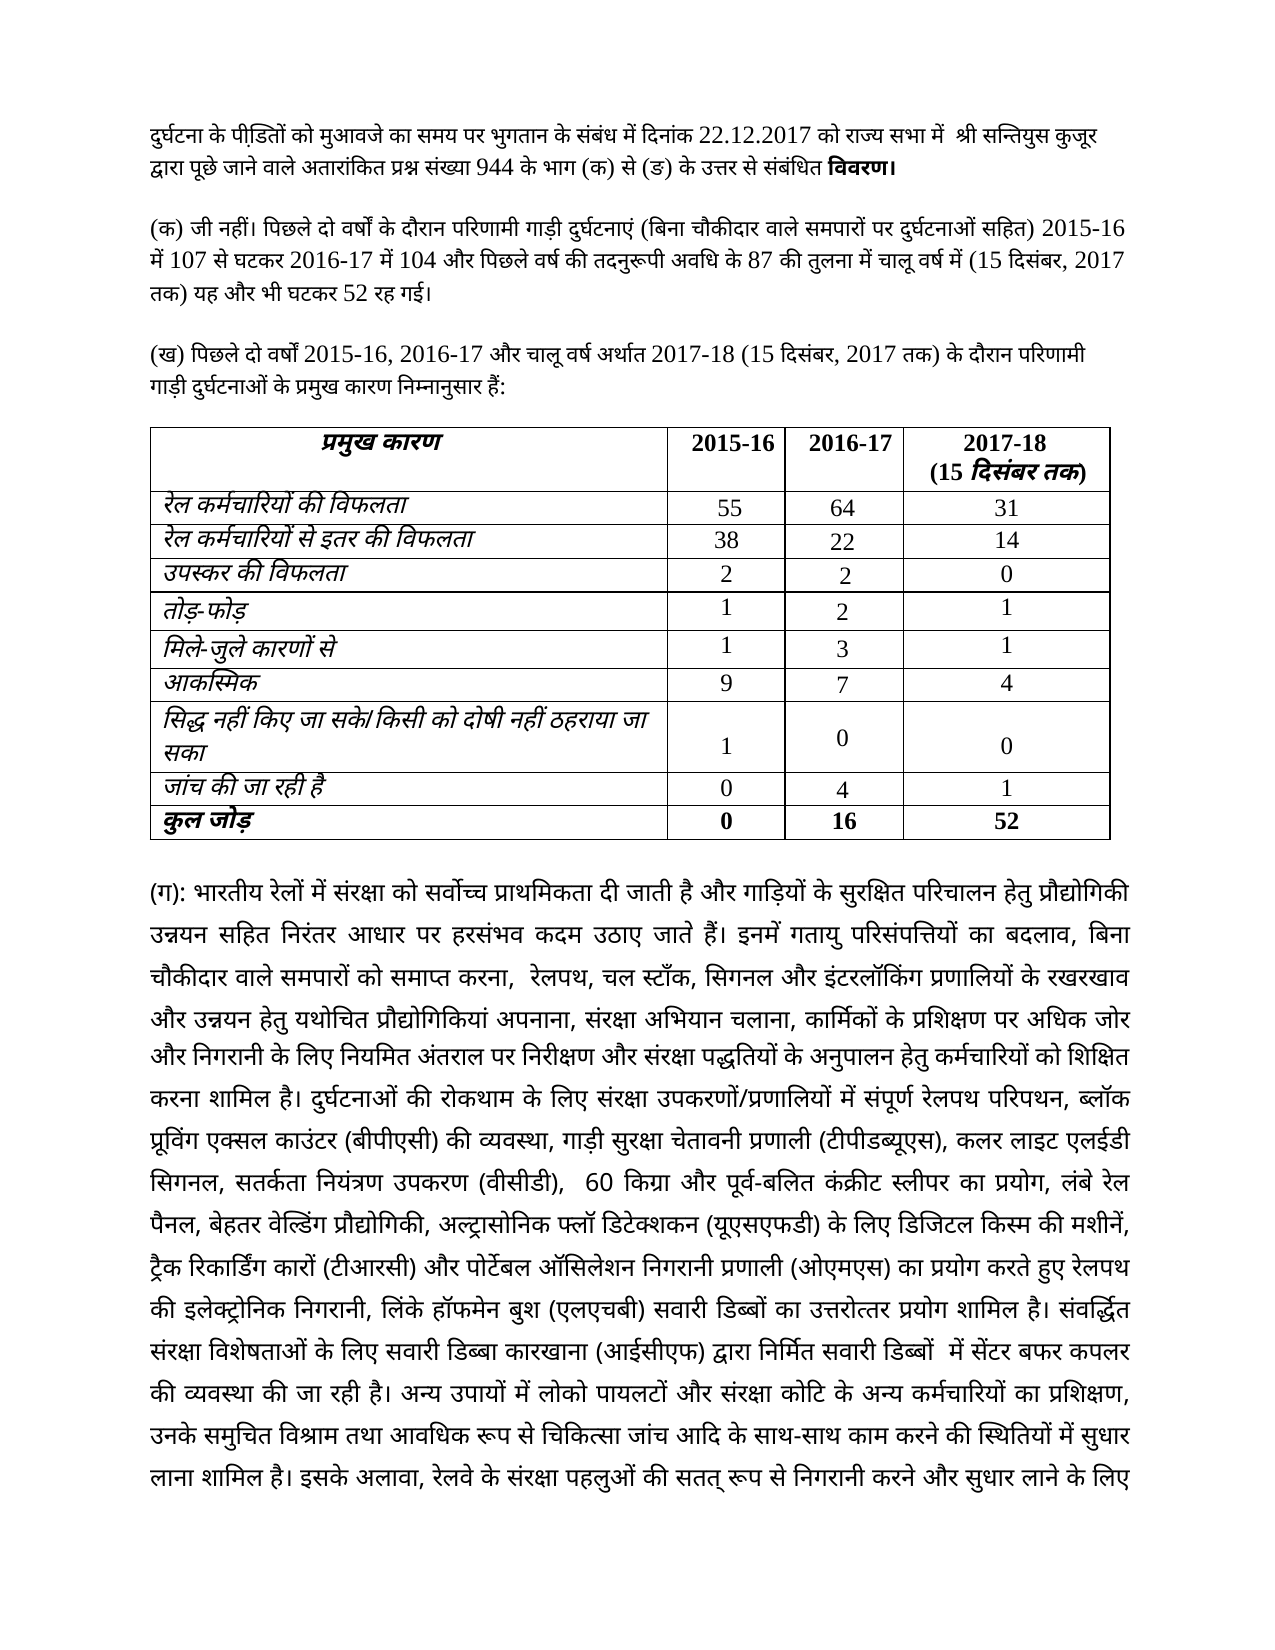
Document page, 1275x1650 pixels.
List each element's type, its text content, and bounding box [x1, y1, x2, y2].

table_header 2017-18 (15 दिसंबर तक) [904, 428, 1109, 491]
table_cell 14 [904, 525, 1109, 558]
table_cell रेल कर्मचारियों से इतर की विफलता [151, 525, 667, 558]
table_cell जांच की जा रही है [151, 773, 667, 805]
table_cell मिले-जुले कारणों से [151, 631, 667, 667]
table_cell 1 [904, 593, 1109, 629]
table_cell 0 [786, 702, 903, 772]
table_cell 9 [668, 669, 784, 701]
table_cell 0 [904, 559, 1109, 591]
table_cell 3 [786, 631, 903, 667]
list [150, 875, 1130, 1497]
table_cell 55 [668, 492, 784, 524]
table_cell 1 [668, 702, 784, 772]
table_header प्रमुख कारण [151, 428, 667, 491]
table_cell 4 [904, 669, 1109, 701]
table_cell 31 [904, 492, 1109, 524]
table_cell 107 [668, 806, 784, 839]
table_cell रेल कर्मचारियों की विफलता [151, 492, 667, 524]
text दुर्घटना के पीडि़तों को मुआवजे का समय पर भुगतान के संबंध में दिनांक 22.12.2017 को राज्य सभा में श्री सन्तियुस कुजूर द्वारा पूछे जाने वाले अतारांकित प्रश्न संख्या 944 के भाग (क) से (ङ) के उत्तर से संबंधित विवरण। [150, 120, 1125, 184]
table_cell 0 [668, 773, 784, 805]
table_cell 2 [786, 593, 903, 629]
table_cell 4 [786, 773, 903, 805]
table_cell 1 [904, 631, 1109, 667]
table_cell उपस्‍कर की विफलता [151, 559, 667, 591]
table_cell 104 [786, 806, 903, 839]
table_cell आकस्मिक [151, 669, 667, 701]
table_header 2015-16 [668, 428, 784, 491]
text (ख) पिछले दो वर्षों 2015-16, 2016-17 और चालू वर्ष अर्थात 2017-18 (15 दिसंबर, 2017 तक) के दौरान परिणामी गाड़ी दुर्घटनाओं के प्रमुख कारण निम्नानुसार हैं: [150, 339, 1125, 403]
table_cell 7 [786, 669, 903, 701]
table_cell 1 [668, 631, 784, 667]
table_cell 22 [786, 525, 903, 558]
table_cell 2 [668, 559, 784, 591]
table_cell 1 [904, 773, 1109, 805]
table_cell 0 [904, 702, 1109, 772]
table_cell 1 [668, 593, 784, 629]
table_cell सिद्ध नहीं किए जा सके/किसी को दोषी नहीं ठहराया जा सका [151, 702, 667, 772]
text (क) जी नहीं। पिछले दो वर्षों के दौरान परिणामी गाड़ी दुर्घटनाएं (बिना चौकीदार वाले समपारों पर दुर्घटनाओं सहित) 2015-16 में 107 से घटकर 2016-17 में 104 और पिछले वर्ष की तदनुरूपी अवधि के 87 की तुलना में चालू वर्ष में (15 दिसंबर, 2017 तक) यह और भी घटकर 52 रह गई। [150, 213, 1125, 310]
table_header 2016-17 [786, 428, 903, 491]
table_cell कुल जोड़ [151, 806, 667, 839]
table_cell 38 [668, 525, 784, 558]
table_cell 2 [786, 559, 903, 591]
table_cell तोड़-फोड़ [151, 593, 667, 629]
table_cell 52 [904, 806, 1109, 839]
table_cell 64 [786, 492, 903, 524]
